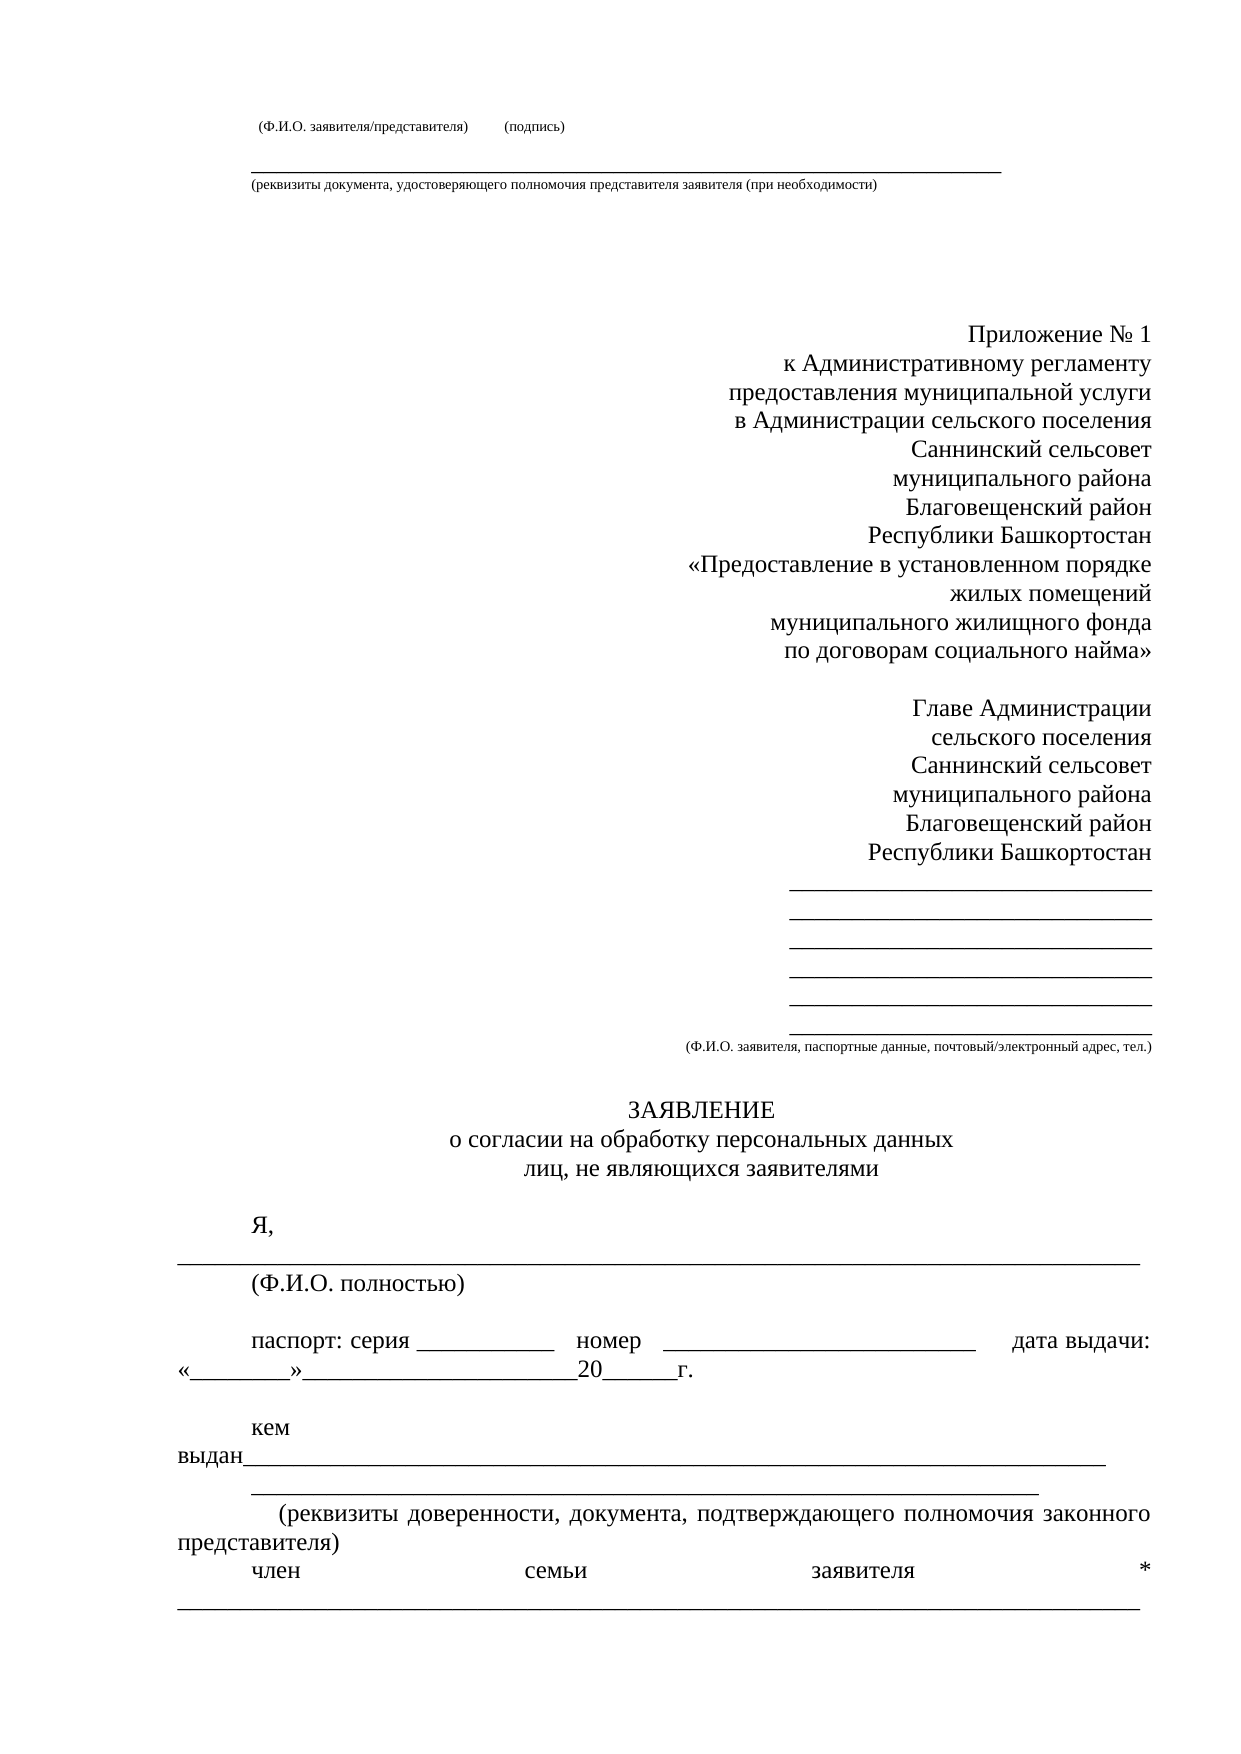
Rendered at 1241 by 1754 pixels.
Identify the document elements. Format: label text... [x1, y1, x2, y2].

text (Ф.И.О. заявителя/представителя) (подпись) [177, 118, 1152, 147]
text сельского поселения [177, 722, 1152, 751]
text кем выдан_____________________________________________________________________ [177, 1412, 1152, 1469]
text Саннинский сельсовет [177, 434, 1152, 463]
text муниципального жилищного фонда [177, 607, 1152, 636]
text к Административному регламенту [177, 348, 1152, 377]
text Главе Администрации [177, 693, 1152, 722]
text предоставления муниципальной услуги [177, 377, 1152, 406]
text (Ф.И.О. полностью) [177, 1268, 1152, 1297]
text Республики Башкортостан [177, 521, 1152, 549]
text _____________________________ [177, 952, 1152, 981]
text (реквизиты документа, удостоверяющего полномочия представителя заявителя (при необходимости) [177, 176, 1152, 204]
text член семьи заявителя * _____________________________________________________________________________ [177, 1556, 1152, 1613]
text паспорт: серия ___________ номер _________________________ дата выдачи: «________»______________________20______г. [177, 1326, 1152, 1383]
text _____________________________ [177, 981, 1152, 1009]
text (Ф.И.О. заявителя, паспортные данные, почтовый/электронный адрес, тел.) [177, 1038, 1152, 1067]
text _____________________________ [177, 894, 1152, 923]
text о согласии на обработку персональных данных [177, 1124, 1152, 1153]
text лиц, не являющихся заявителями [177, 1153, 1152, 1182]
text ЗАЯВЛЕНИЕ [177, 1096, 1152, 1124]
text Я, _____________________________________________________________________________ [177, 1211, 1152, 1268]
text _____________________________ [177, 866, 1152, 894]
text Саннинский сельсовет [177, 751, 1152, 779]
text муниципального района [177, 463, 1152, 492]
text Благовещенский район [177, 492, 1152, 521]
text «Предоставление в установленном порядке [177, 549, 1152, 578]
text _______________________________________________________________ (реквизиты доверенности, документа, подтверждающего полномочия законного представителя) [177, 1469, 1152, 1556]
text в Администрации сельского поселения [177, 406, 1152, 434]
text Благовещенский район [177, 808, 1152, 837]
text Республики Башкортостан [177, 837, 1152, 866]
text ____________________________________________________________ [177, 147, 1152, 176]
text Приложение № 1 [177, 319, 1152, 348]
text _____________________________ [177, 1009, 1152, 1038]
text муниципального района [177, 779, 1152, 808]
text жилых помещений [177, 578, 1152, 607]
text _____________________________ [177, 923, 1152, 952]
text по договорам социального найма» [177, 636, 1152, 664]
